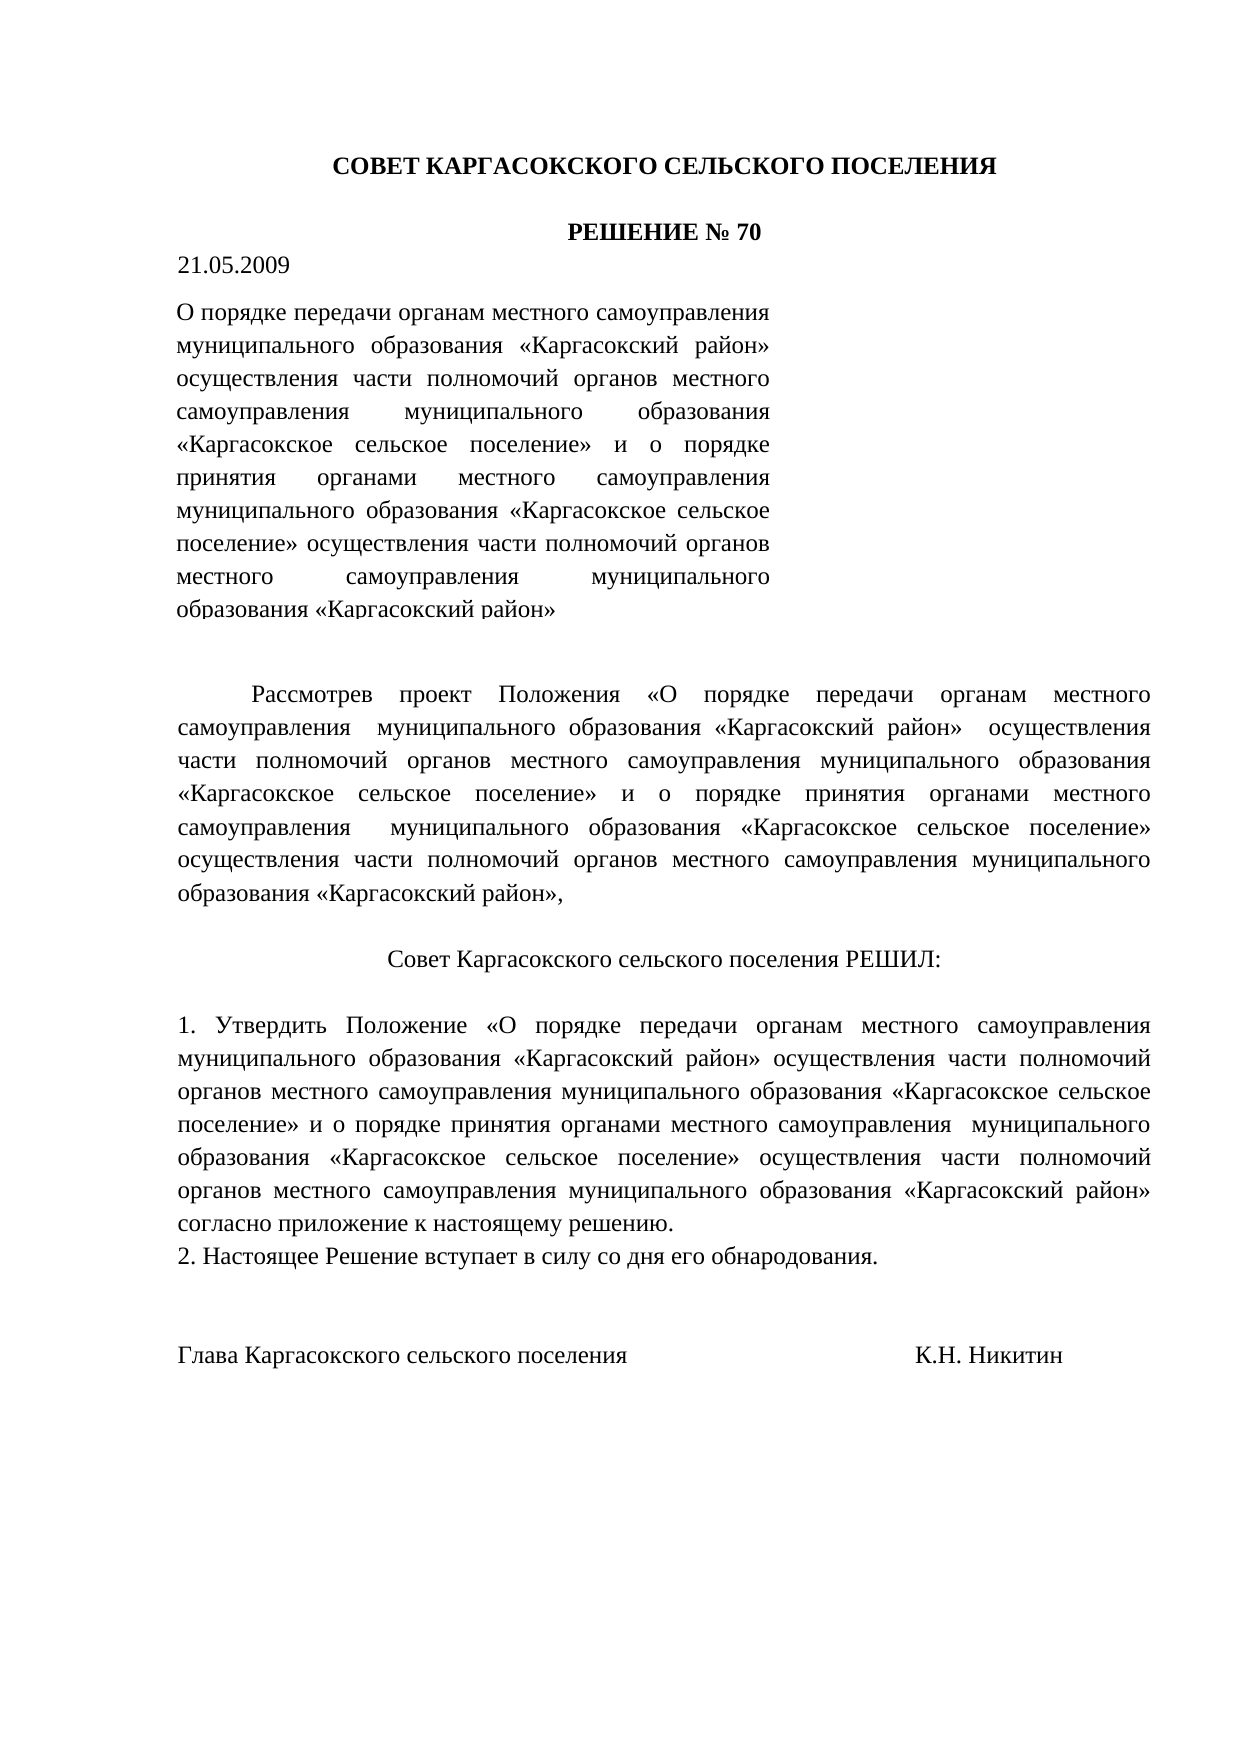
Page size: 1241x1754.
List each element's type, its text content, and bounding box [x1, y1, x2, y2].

text РЕШЕНИЕ № 70 [177, 217, 1152, 246]
text 21.05.2009 [177, 250, 1152, 279]
text Глава Каргасокского сельского поселения К.Н. Никитин [177, 1340, 1152, 1369]
text 1. Утвердить Положение «О порядке передачи органам местного самоуправления муниципального образования «Каргасокский район» осуществления части полномочий органов местного самоуправления муниципального образования «Каргасокское сельское поселение» и о порядке принятия органами местного самоуправления муниципального образования «Каргасокское сельское поселение» осуществления части полномочий органов местного самоуправления муниципального образования «Каргасокский район» согласно приложение к настоящему решению. [177, 1010, 1152, 1237]
text 2. Настоящее Решение вступает в силу со дня его обнародования. [177, 1241, 1152, 1269]
text Рассмотрев проект Положения «О порядке передачи органам местного самоуправления муниципального образования «Каргасокский район» осуществления части полномочий органов местного самоуправления муниципального образования «Каргасокское сельское поселение» и о порядке принятия органами местного самоуправления муниципального образования «Каргасокское сельское поселение» осуществления части полномочий органов местного самоуправления муниципального образования «Каргасокский район», [177, 679, 1152, 906]
text Совет Каргасокского сельского поселения РЕШИЛ: [177, 944, 1152, 972]
text СОВЕТ КАРГАСОКСКОГО СЕЛЬСКОГО ПОСЕЛЕНИЯ [177, 151, 1152, 180]
